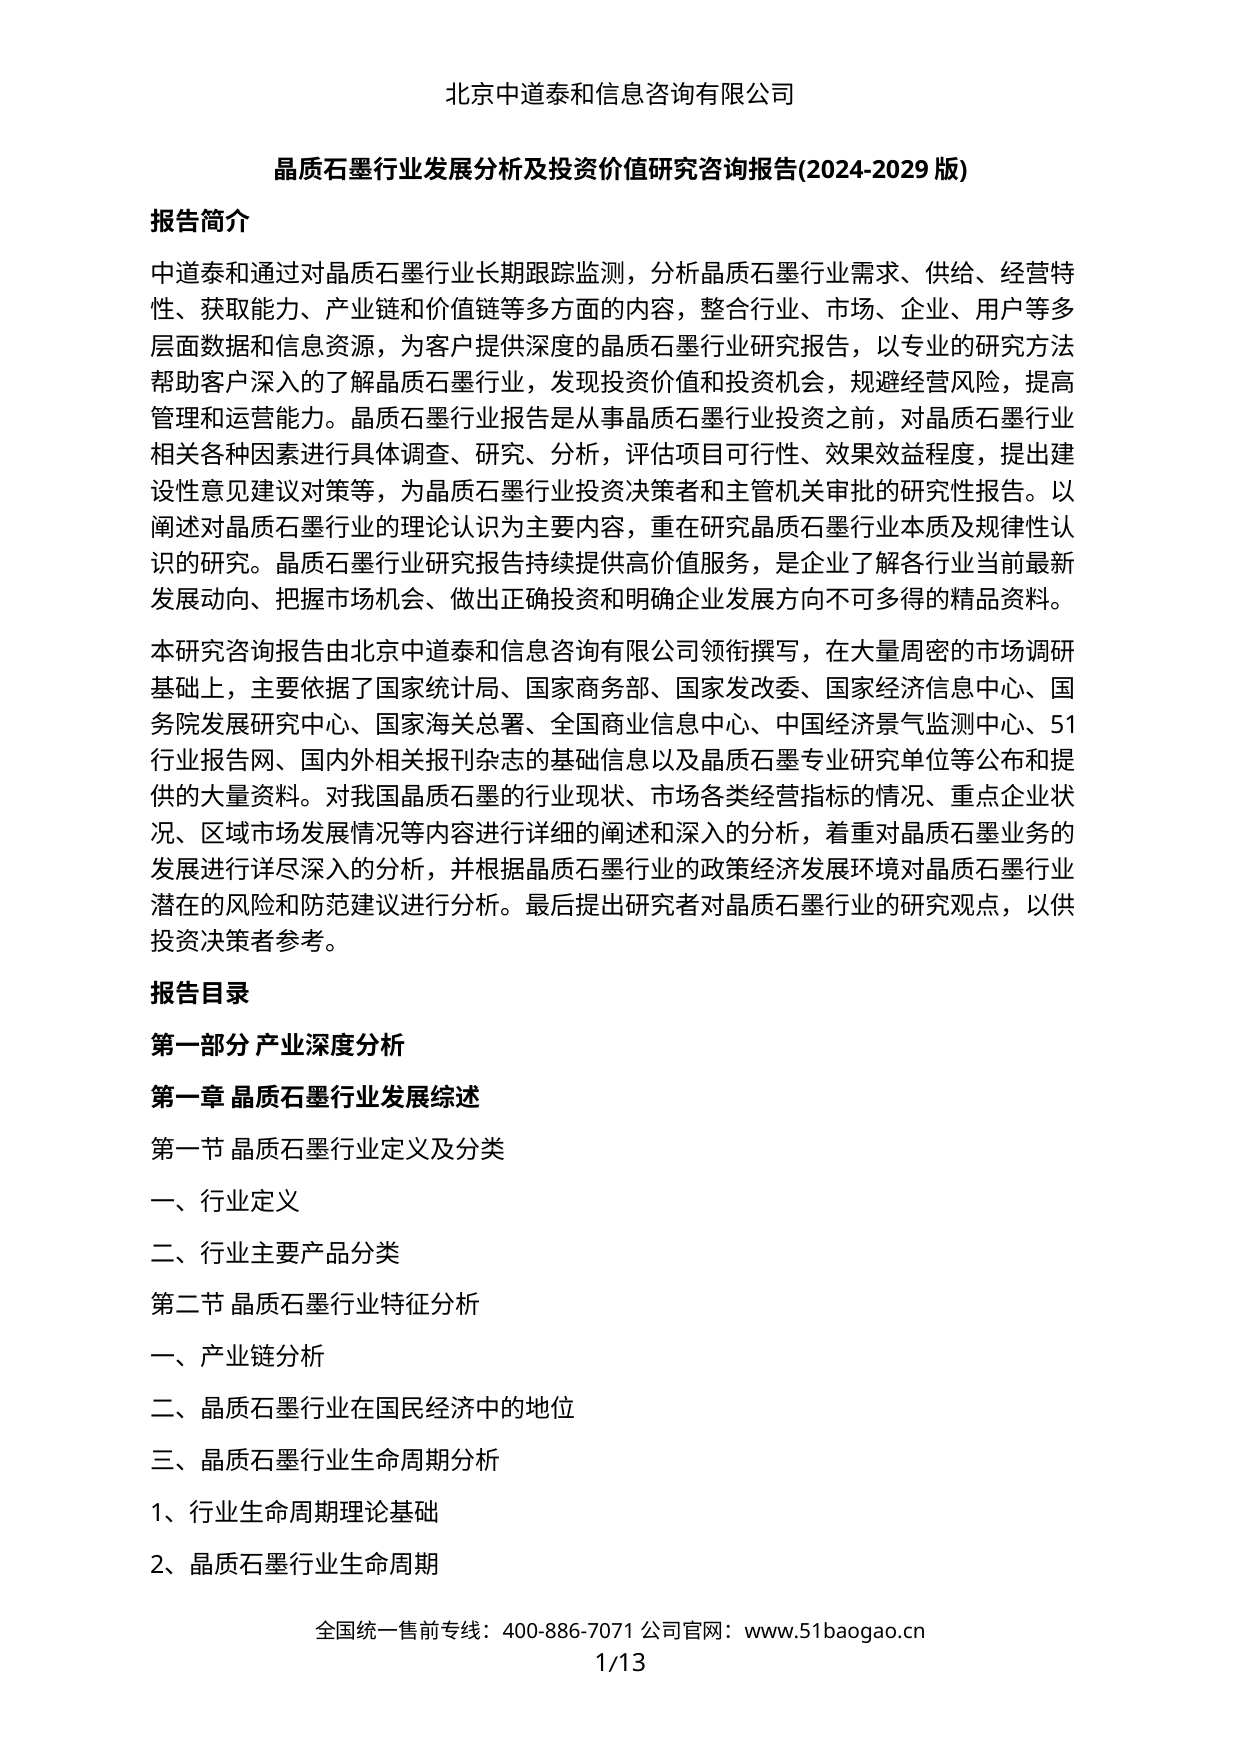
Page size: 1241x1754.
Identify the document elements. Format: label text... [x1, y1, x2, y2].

text 2、晶质石墨行业生命周期 [150, 1544, 1090, 1581]
text 报告目录 [150, 974, 1090, 1010]
text 一、行业定义 [150, 1181, 1090, 1217]
text 三、晶质石墨行业生命周期分析 [150, 1441, 1090, 1477]
text 二、行业主要产品分类 [150, 1233, 1090, 1269]
text 报告简介 [150, 202, 1090, 238]
text 一、产业链分析 [150, 1337, 1090, 1373]
text 第一部分 产业深度分析 [150, 1026, 1090, 1062]
text 中道泰和通过对晶质石墨行业长期跟踪监测，分析晶质石墨行业需求、供给、经营特性、获取能力、产业链和价值链等多方面的内容，整合行业、市场、企业、用户等多层面数据和信息资源，为客户提供深度的晶质石墨行业研究报告，以专业的研究方法帮助客户深入的了解晶质石墨行业，发现投资价值和投资机会，规避经营风险，提高管理和运营能力。晶质石墨行业报告是从事晶质石墨行业投资之前，对晶质石墨行业相关各种因素进行具体调查、研究、分析，评估项目可行性、效果效益程度，提出建设性意见建议对策等，为晶质石墨行业投资决策者和主管机关审批的研究性报告。以阐述对晶质石墨行业的理论认识为主要内容，重在研究晶质石墨行业本质及规律性认识的研究。晶质石墨行业研究报告持续提供高价值服务，是企业了解各行业当前最新发展动向、把握市场机会、做出正确投资和明确企业发展方向不可多得的精品资料。 [150, 254, 1090, 616]
text 第一章 晶质石墨行业发展综述 [150, 1077, 1090, 1114]
text 晶质石墨行业发展分析及投资价值研究咨询报告(2024-2029版) [150, 150, 1090, 186]
text 1、行业生命周期理论基础 [150, 1492, 1090, 1529]
text 二、晶质石墨行业在国民经济中的地位 [150, 1389, 1090, 1425]
text 本研究咨询报告由北京中道泰和信息咨询有限公司领衔撰写，在大量周密的市场调研基础上，主要依据了国家统计局、国家商务部、国家发改委、国家经济信息中心、国务院发展研究中心、国家海关总署、全国商业信息中心、中国经济景气监测中心、51行业报告网、国内外相关报刊杂志的基础信息以及晶质石墨专业研究单位等公布和提供的大量资料。对我国晶质石墨的行业现状、市场各类经营指标的情况、重点企业状况、区域市场发展情况等内容进行详细的阐述和深入的分析，着重对晶质石墨业务的发展进行详尽深入的分析，并根据晶质石墨行业的政策经济发展环境对晶质石墨行业潜在的风险和防范建议进行分析。最后提出研究者对晶质石墨行业的研究观点，以供投资决策者参考。 [150, 632, 1090, 958]
text 第二节 晶质石墨行业特征分析 [150, 1285, 1090, 1321]
text 第一节 晶质石墨行业定义及分类 [150, 1129, 1090, 1166]
